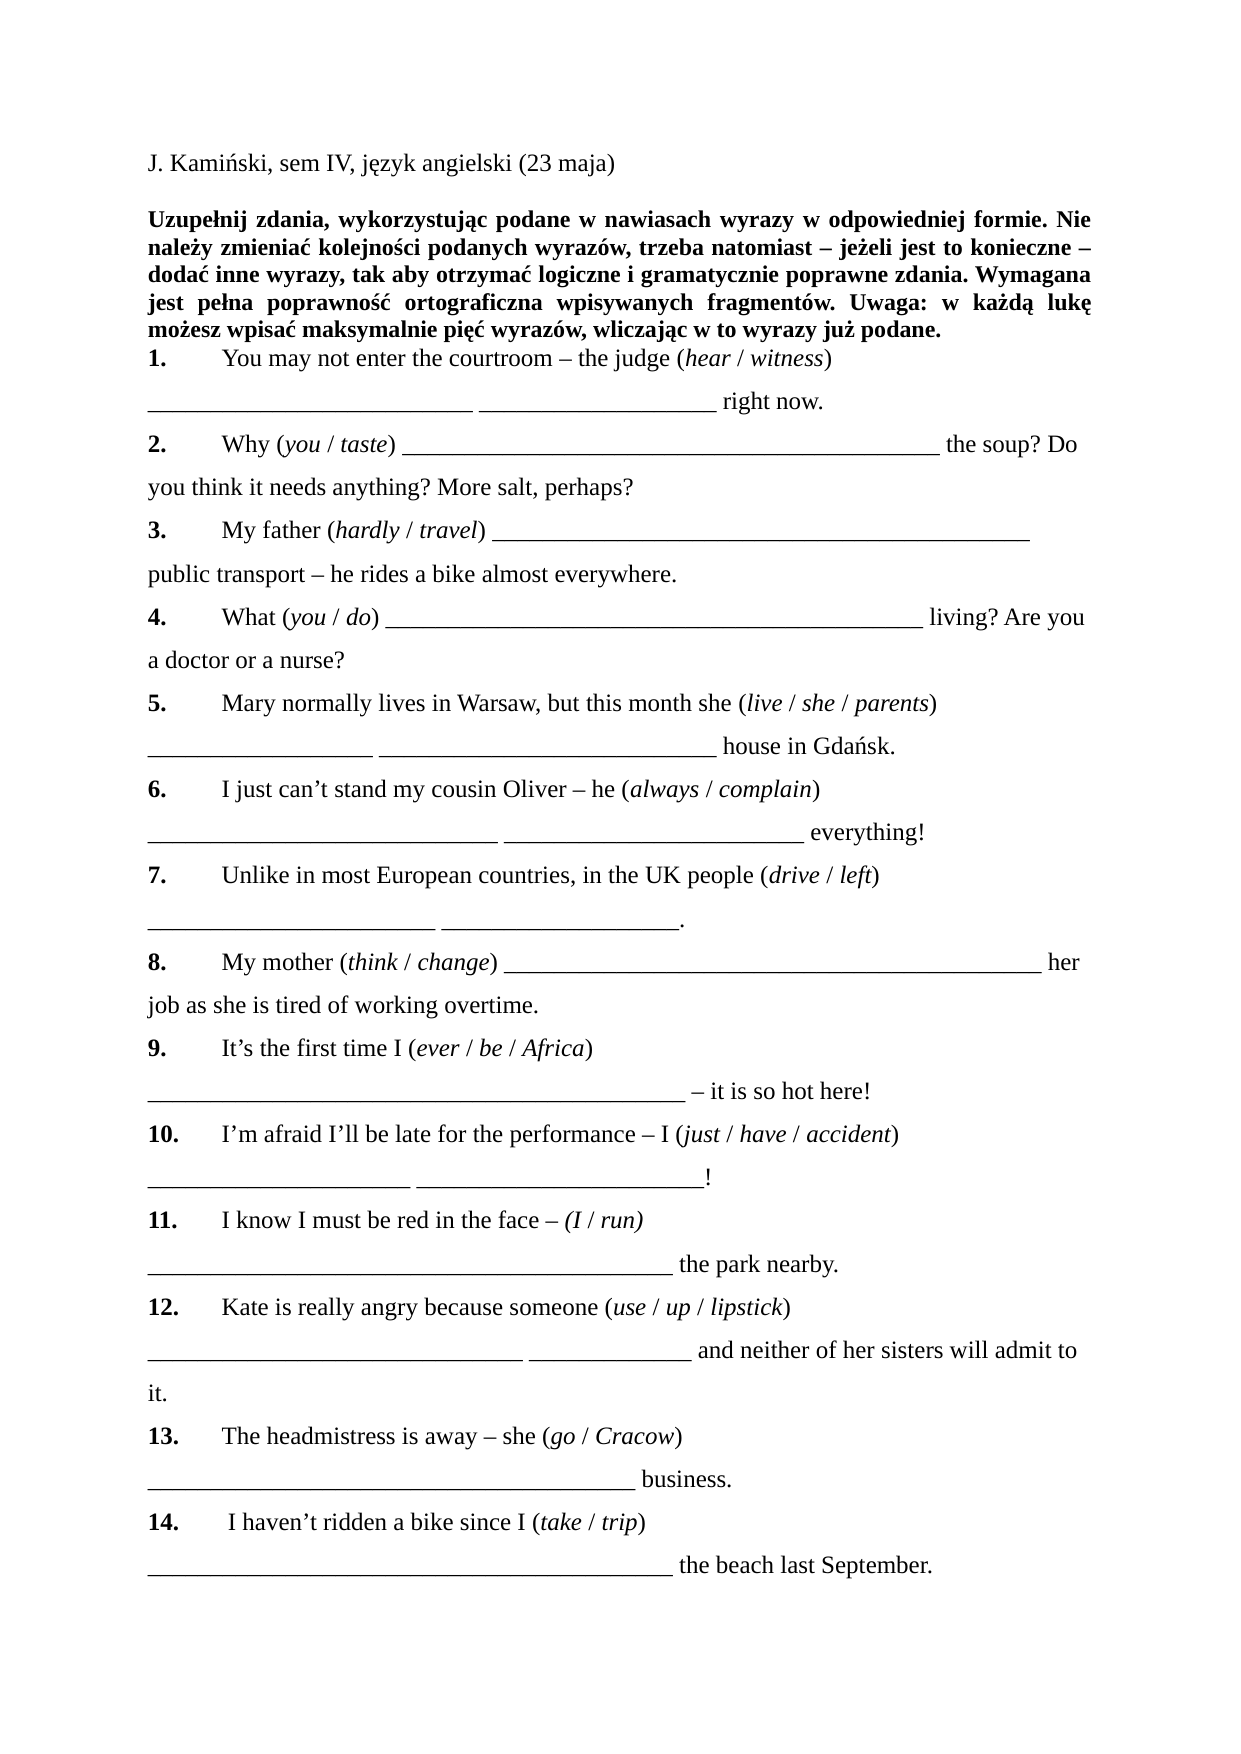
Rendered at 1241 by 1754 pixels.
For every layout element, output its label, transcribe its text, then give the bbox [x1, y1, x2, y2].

list My father (hardly / travel) ___________________________________________ public transport – he rides a bike almost everywhere. [148, 516, 1093, 587]
list I just can’t stand my cousin Oliver – he (always / complain) ____________________________ ________________________ everything! [148, 774, 1093, 846]
list Kate is really angry because someone (use / up / lipstick) ______________________________ _____________ and neither of her sisters will admit to it. [148, 1292, 1093, 1407]
text Uzupełnij zdania, wykorzystując podane w nawiasach wyrazy w odpowiedniej formie. Nie należy zmieniać kolejności podanych wyrazów, trzeba natomiast – jeżeli jest to konieczne – dodać inne wyrazy, tak aby otrzymać logiczne i gramatycznie poprawne zdania. Wymagana jest pełna poprawność ortograficzna wpisywanych fragmentów. Uwaga: w każdą lukę możesz wpisać maksymalnie pięć wyrazów, wliczając w to wyrazy już podane. [148, 205, 1093, 343]
list Mary normally lives in Warsaw, but this month she (live / she / parents) __________________ ___________________________ house in Gdańsk. [148, 688, 1093, 760]
list What (you / do) ___________________________________________ living? Are you a doctor or a nurse? [148, 602, 1093, 674]
list It’s the first time I (ever / be / Africa) ___________________________________________ – it is so hot here! [148, 1033, 1093, 1105]
list The headmistress is away – she (go / Cracow) _______________________________________ business. [148, 1421, 1093, 1493]
list You may not enter the courtroom – the judge (hear / witness) __________________________ ___________________ right now. [148, 343, 1093, 415]
list I’m afraid I’ll be late for the performance – I (just / have / accident) _____________________ _______________________! [148, 1119, 1093, 1191]
list Why (you / taste) ___________________________________________ the soup? Do you think it needs anything? More salt, perhaps? [148, 429, 1093, 501]
list I haven’t ridden a bike since I (take / trip) __________________________________________ the beach last September. [148, 1507, 1093, 1579]
list Unlike in most European countries, in the UK people (drive / left) _______________________ ___________________. [148, 861, 1093, 932]
list I know I must be red in the face – (I / run) __________________________________________ the park nearby. [148, 1206, 1093, 1277]
list My mother (think / change) ___________________________________________ her job as she is tired of working overtime. [148, 947, 1093, 1019]
text J. Kamiński, sem IV, język angielski (23 maja) [148, 148, 1093, 176]
